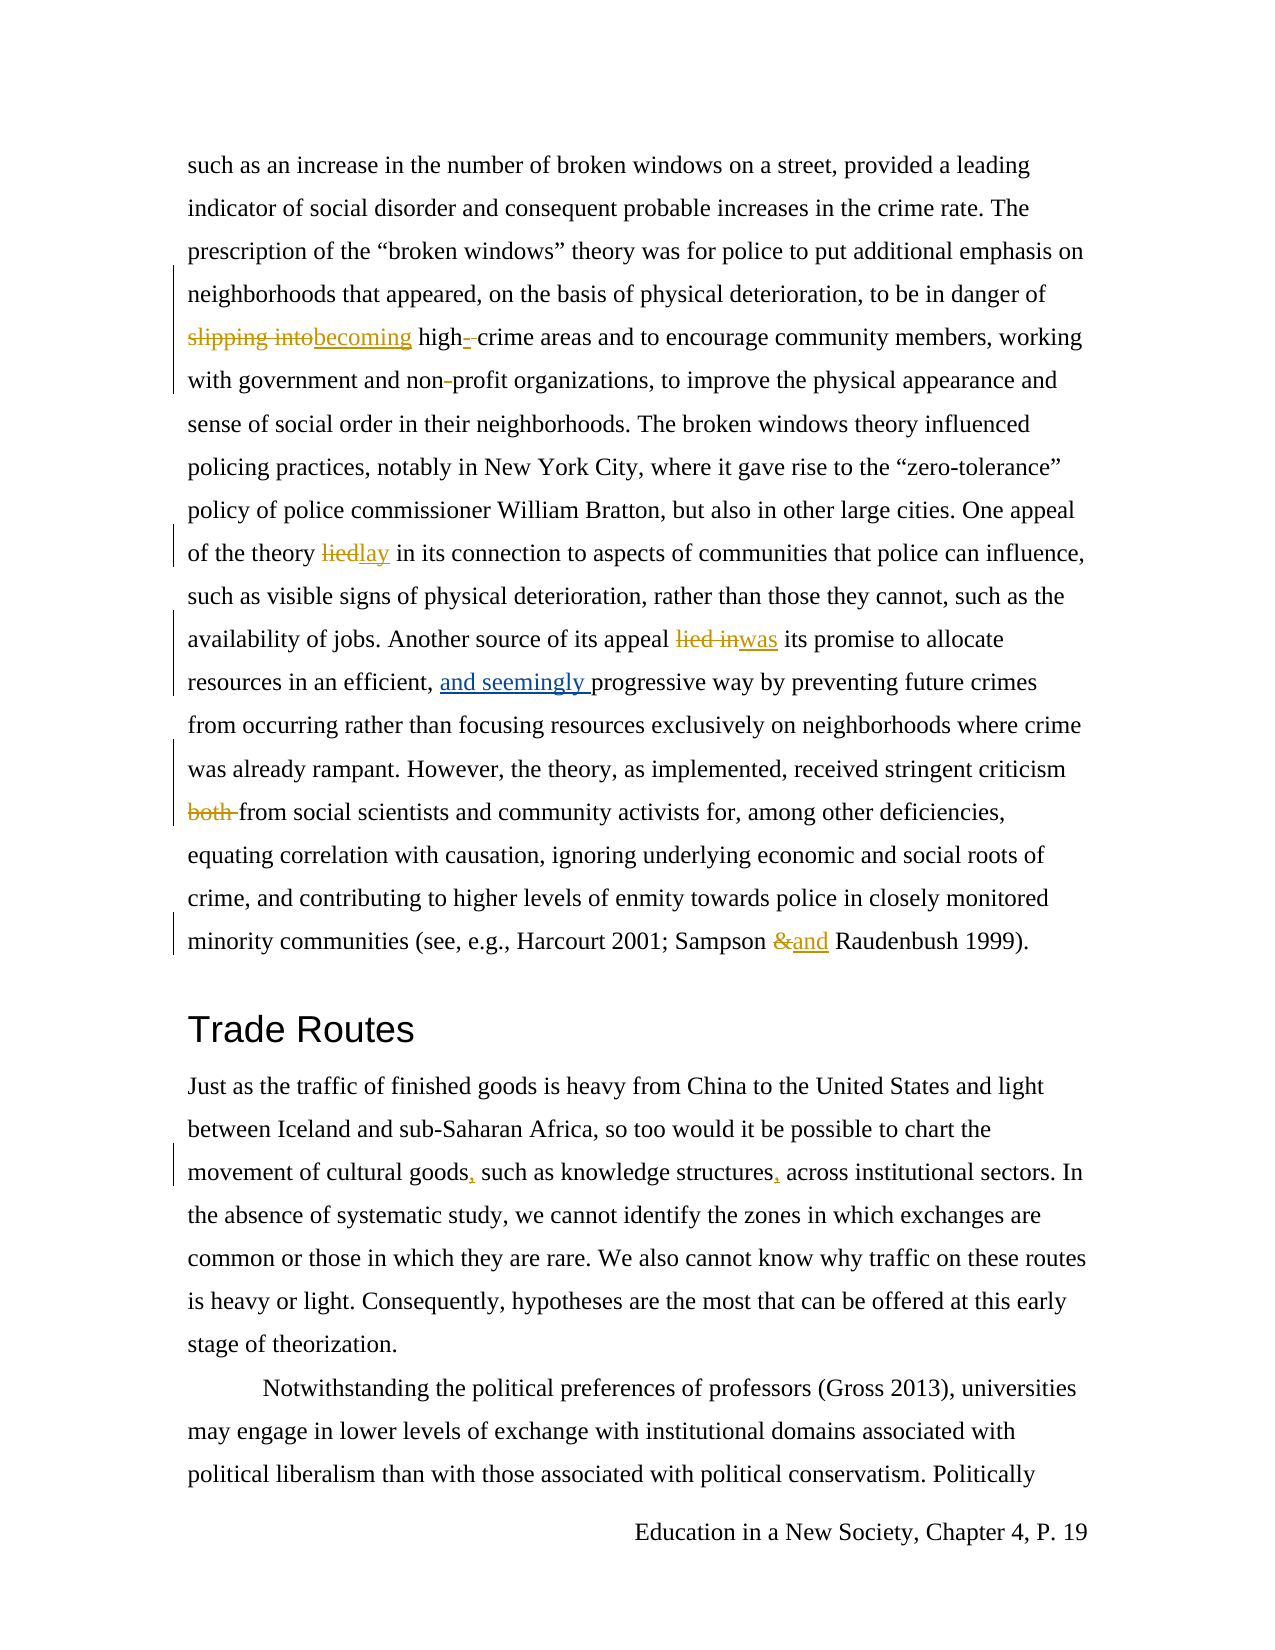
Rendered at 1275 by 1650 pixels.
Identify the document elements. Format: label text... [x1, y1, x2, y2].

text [187, 1373, 1087, 1488]
text Just as the traffic of finished goods is heavy from China to the United States and light between Iceland and sub-Saharan Africa, so too would it be possible to chart the movement of cultural goods such as knowledge structures across institutional sectors. In the absence of systematic study, we cannot identify the zones in which exchanges are common or those in which they are rare. We also cannot know why traffic on these routes is heavy or light. Consequently, hypotheses are the most that can be offered at this early stage of theorization. [187, 1071, 1087, 1358]
text Trade Routes [187, 1007, 1087, 1050]
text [187, 150, 1087, 955]
